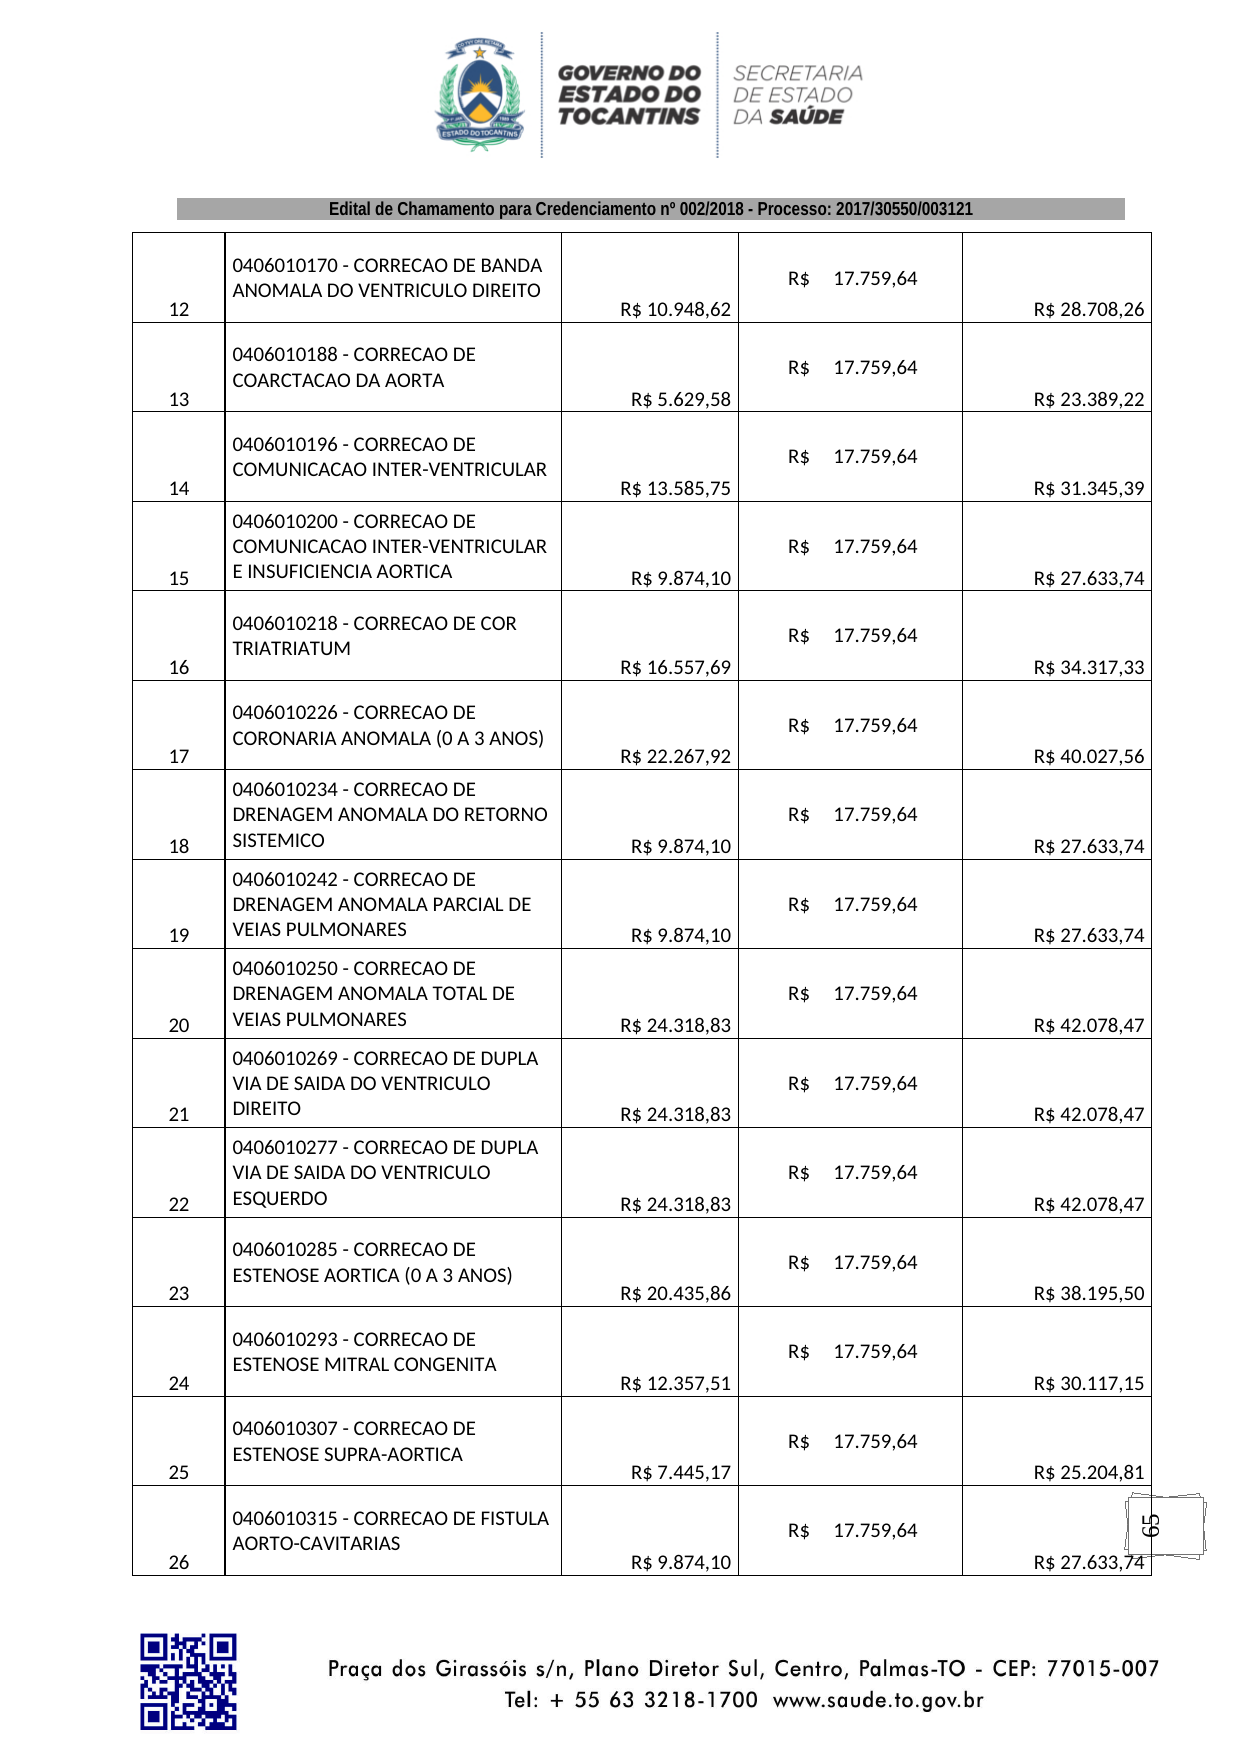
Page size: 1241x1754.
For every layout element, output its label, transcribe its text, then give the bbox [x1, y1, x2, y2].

table_cell R$ 40.027,56 [963, 681, 1151, 769]
table_cell R$ 23.389,22 [963, 323, 1151, 411]
table_cell 0406010218 - CORRECAO DE COR TRIATRIATUM [226, 591, 561, 680]
table_cell R$ 27.633,74 [963, 1486, 1151, 1574]
table_cell R$ 17.759,64 [739, 1486, 962, 1574]
table_cell 26 [133, 1486, 224, 1574]
table_cell R$ 9.874,10 [562, 1486, 738, 1574]
picture [136, 1629, 1159, 1734]
table_cell 17 [133, 681, 224, 769]
table_cell R$ 9.874,10 [562, 860, 738, 948]
table_cell 0406010315 - CORRECAO DE FISTULA AORTO-CAVITARIAS [226, 1486, 561, 1574]
table_cell 0406010269 - CORRECAO DE DUPLA VIA DE SAIDA DO VENTRICULO DIREITO [226, 1039, 561, 1127]
table_cell R$ 31.345,39 [963, 412, 1151, 501]
table_cell 0406010200 - CORRECAO DE COMUNICACAO INTER-VENTRICULAR E INSUFICIENCIA AORTICA [226, 502, 561, 590]
table_cell R$ 17.759,64 [739, 412, 962, 501]
table_cell 0406010307 - CORRECAO DE ESTENOSE SUPRA-AORTICA [226, 1397, 561, 1485]
table_cell R$ 30.117,15 [963, 1307, 1151, 1396]
table_cell 16 [133, 591, 224, 680]
table_cell R$ 22.267,92 [562, 681, 738, 769]
table_cell R$ 27.633,74 [963, 502, 1151, 590]
table_cell 0406010285 - CORRECAO DE ESTENOSE AORTICA (0 A 3 ANOS) [226, 1218, 561, 1306]
table_cell 24 [133, 1307, 224, 1396]
table_cell R$ 17.759,64 [739, 1039, 962, 1127]
table_cell 0406010170 - CORRECAO DE BANDA ANOMALA DO VENTRICULO DIREITO [226, 233, 561, 322]
table_cell R$ 13.585,75 [562, 412, 738, 501]
table_cell R$ 25.204,81 [963, 1397, 1151, 1485]
table_cell R$ 12.357,51 [562, 1307, 738, 1396]
table_cell R$ 7.445,17 [562, 1397, 738, 1485]
table_cell R$ 17.759,64 [739, 323, 962, 411]
table_cell R$ 28.708,26 [963, 233, 1151, 322]
table_cell 20 [133, 949, 224, 1038]
table_cell R$ 24.318,83 [562, 1039, 738, 1127]
table_cell 0406010196 - CORRECAO DE COMUNICACAO INTER-VENTRICULAR [226, 412, 561, 501]
table_cell R$ 17.759,64 [739, 949, 962, 1038]
table_cell 0406010226 - CORRECAO DE CORONARIA ANOMALA (0 A 3 ANOS) [226, 681, 561, 769]
table_cell 0406010188 - CORRECAO DE COARCTACAO DA AORTA [226, 323, 561, 411]
table_cell R$ 27.633,74 [963, 770, 1151, 859]
table_cell R$ 10.948,62 [562, 233, 738, 322]
table_cell 0406010250 - CORRECAO DE DRENAGEM ANOMALA TOTAL DE VEIAS PULMONARES [226, 949, 561, 1038]
table_cell R$ 38.195,50 [963, 1218, 1151, 1306]
table_cell R$ 34.317,33 [963, 591, 1151, 680]
table_cell R$ 24.318,83 [562, 949, 738, 1038]
table_cell R$ 42.078,47 [963, 1128, 1151, 1217]
table_cell R$ 17.759,64 [739, 860, 962, 948]
table_cell R$ 17.759,64 [739, 1307, 962, 1396]
table_cell 14 [133, 412, 224, 501]
table_cell R$ 17.759,64 [739, 1218, 962, 1306]
table_cell 18 [133, 770, 224, 859]
table_cell R$ 17.759,64 [739, 770, 962, 859]
table_cell R$ 9.874,10 [562, 502, 738, 590]
table_cell R$ 20.435,86 [562, 1218, 738, 1306]
table_cell 15 [133, 502, 224, 590]
table_cell 19 [133, 860, 224, 948]
table_cell R$ 5.629,58 [562, 323, 738, 411]
table_cell 0406010277 - CORRECAO DE DUPLA VIA DE SAIDA DO VENTRICULO ESQUERDO [226, 1128, 561, 1217]
table_cell R$ 16.557,69 [562, 591, 738, 680]
table_cell R$ 17.759,64 [739, 502, 962, 590]
picture [250, 29, 1053, 160]
table_cell R$ 17.759,64 [739, 233, 962, 322]
table_cell 0406010293 - CORRECAO DE ESTENOSE MITRAL CONGENITA [226, 1307, 561, 1396]
table_cell R$ 27.633,74 [963, 860, 1151, 948]
table_cell 0406010234 - CORRECAO DE DRENAGEM ANOMALA DO RETORNO SISTEMICO [226, 770, 561, 859]
table_cell R$ 17.759,64 [739, 1128, 962, 1217]
table_cell 25 [133, 1397, 224, 1485]
table_cell 0406010242 - CORRECAO DE DRENAGEM ANOMALA PARCIAL DE VEIAS PULMONARES [226, 860, 561, 948]
table_cell 22 [133, 1128, 224, 1217]
table_cell 12 [133, 233, 224, 322]
table_cell R$ 42.078,47 [963, 1039, 1151, 1127]
table_cell 13 [133, 323, 224, 411]
table_cell R$ 17.759,64 [739, 681, 962, 769]
table_cell 21 [133, 1039, 224, 1127]
table_cell R$ 17.759,64 [739, 1397, 962, 1485]
table_cell R$ 42.078,47 [963, 949, 1151, 1038]
table_cell 23 [133, 1218, 224, 1306]
table_cell R$ 9.874,10 [562, 770, 738, 859]
table_cell R$ 17.759,64 [739, 591, 962, 680]
table_cell R$ 24.318,83 [562, 1128, 738, 1217]
